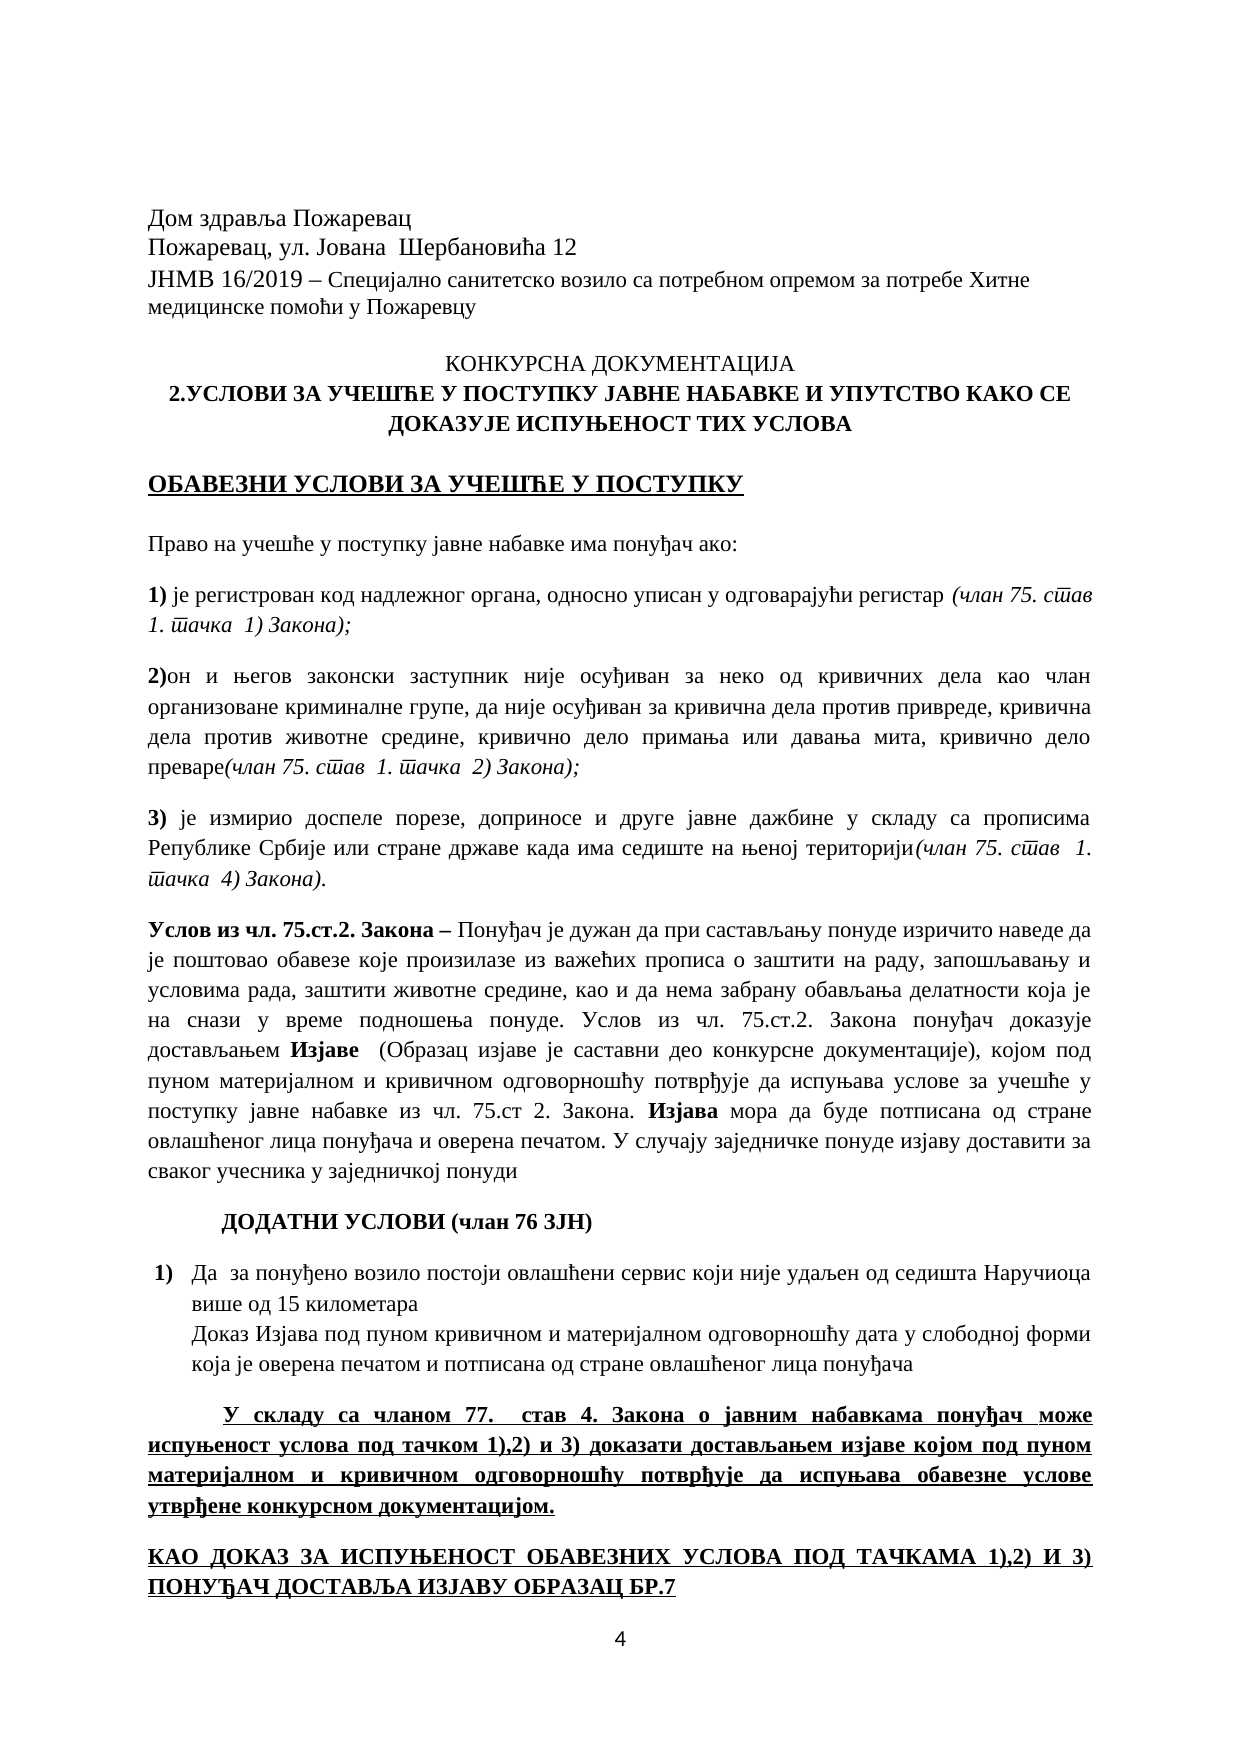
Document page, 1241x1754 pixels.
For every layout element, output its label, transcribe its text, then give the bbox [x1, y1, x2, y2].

text КАО ДОКАЗ ЗА ИСПУЊЕНОСТ ОБАВЕЗНИХ УСЛОВА ПОД ТАЧКАМА 1),2) И 3) ПОНУЂАЧ ДОСТАВЉА ИЗЈАВУ ОБРАЗАЦ БР.7 [148, 1543, 1092, 1566]
text Дом здравља Пожаревац [148, 203, 1092, 232]
text Услов из чл. 75.ст.2. Закона – Понуђач је дужан да при састављању понуде изричито наведе да је поштовао обавезе које произилазе из важећих прописа о заштити на раду, запошљавању и условима рада, заштити животне средине, као и да нема забрану обављања делатности која је на снази у време подношења понуде. Услов из чл. 75.ст.2. Закона понуђач доказује достављањем Изјаве (Образац изјаве је саставни део конкурсне документације), којом под пуном материјалном и кривичном одговорношћу потврђује да испуњава услове за учешће у поступку јавне набавке из чл. 75.ст 2. Закона. Изјава мора да буде потписана од стране овлашћеног лица понуђача и оверена печатом. У случају заједничке понуде изјаву доставити за сваког учесника у заједничкој понуди [148, 916, 1093, 1184]
text 2)он и његов законски заступник није осуђиван за неко од кривичних дела као члан организоване криминалне групе, да није осуђиван за кривична дела против привреде, кривична дела против животне средине, кривично дело примања или давања мита, кривично дело преваре(члан 75. став 1. тачка 2) Закона); [148, 662, 1093, 779]
text 3) је измирио доспеле порезе, доприносе и друге јавне дажбине у складу са прописима Републике Србије или стране државе када има седиште на њеној територији(члан 75. став 1. тачка 4) Закона). [148, 804, 1093, 891]
text Право на учешће у поступку јавне набавке има понуђач ако: [148, 530, 1092, 557]
text ЈНМВ 16/2019 – Специјално санитетско возило са потребном опремом за потребе Хитне медицинске помоћи у Пожаревцу [148, 264, 1092, 320]
list Доказ Изјава под пуном кривичном и материјалном одговорношћу дата у слободној форми која је оверена печатом и потписана од стране овлашћеног лица понуђача [191, 1320, 1093, 1376]
list ОБАВЕЗНИ УСЛОВИ ЗА УЧЕШЋЕ У ПОСТУПКУ [148, 469, 1092, 498]
text ДОДАТНИ УСЛОВИ (члан 76 ЗЈН) [221, 1208, 1093, 1235]
text 2.УСЛОВИ ЗА УЧЕШЋЕ У ПОСТУПКУ ЈАВНЕ НАБАВКЕ И УПУТСТВО КАКО СЕ ДОКАЗУЈЕ ИСПУЊЕНОСТ ТИХ УСЛОВА [148, 380, 1092, 437]
text Пожаревац, ул. Јована Шербановића 12 [148, 232, 1092, 260]
text У складу са чланом 77. став 4. Закона о јавним набавкама понуђач може испуњеност услова под тачком 1),2) и 3) доказати достављањем изјаве којом под пуном материјалном и кривичном одговорношћу потврђује да испуњава обавезне услове утврђене конкурсном документацијом. [148, 1486, 1092, 1518]
text 1) је регистрован код надлежног органа, односно уписан у одговарајући регистар (члан 75. став 1. тачка 1) Закона); [148, 581, 1092, 638]
text У складу са чланом 77. став 4. Закона о јавним набавкама понуђач може испуњеност услова под тачком 1),2) и 3) доказати достављањем изјаве којом под пуном материјалном и кривичном одговорношћу потврђује да испуњава обавезне услове утврђене конкурсном документацијом. [148, 1401, 1092, 1454]
text КОНКУРСНА ДОКУМЕНТАЦИЈА [148, 350, 1092, 376]
list Да за понуђено возило постоји овлашћени сервис који није удаљен од седишта Наручиоца више од 15 километара [154, 1259, 1093, 1316]
text У складу са чланом 77. став 4. Закона о јавним набавкама понуђач може испуњеност услова под тачком 1),2) и 3) доказати достављањем изјаве којом под пуном материјалном и кривичном одговорношћу потврђује да испуњава обавезне услове утврђене конкурсном документацијом. [148, 1455, 1092, 1484]
text КАО ДОКАЗ ЗА ИСПУЊЕНОСТ ОБАВЕЗНИХ УСЛОВА ПОД ТАЧКАМА 1),2) И 3) ПОНУЂАЧ ДОСТАВЉА ИЗЈАВУ ОБРАЗАЦ БР.7 [148, 1567, 1092, 1599]
